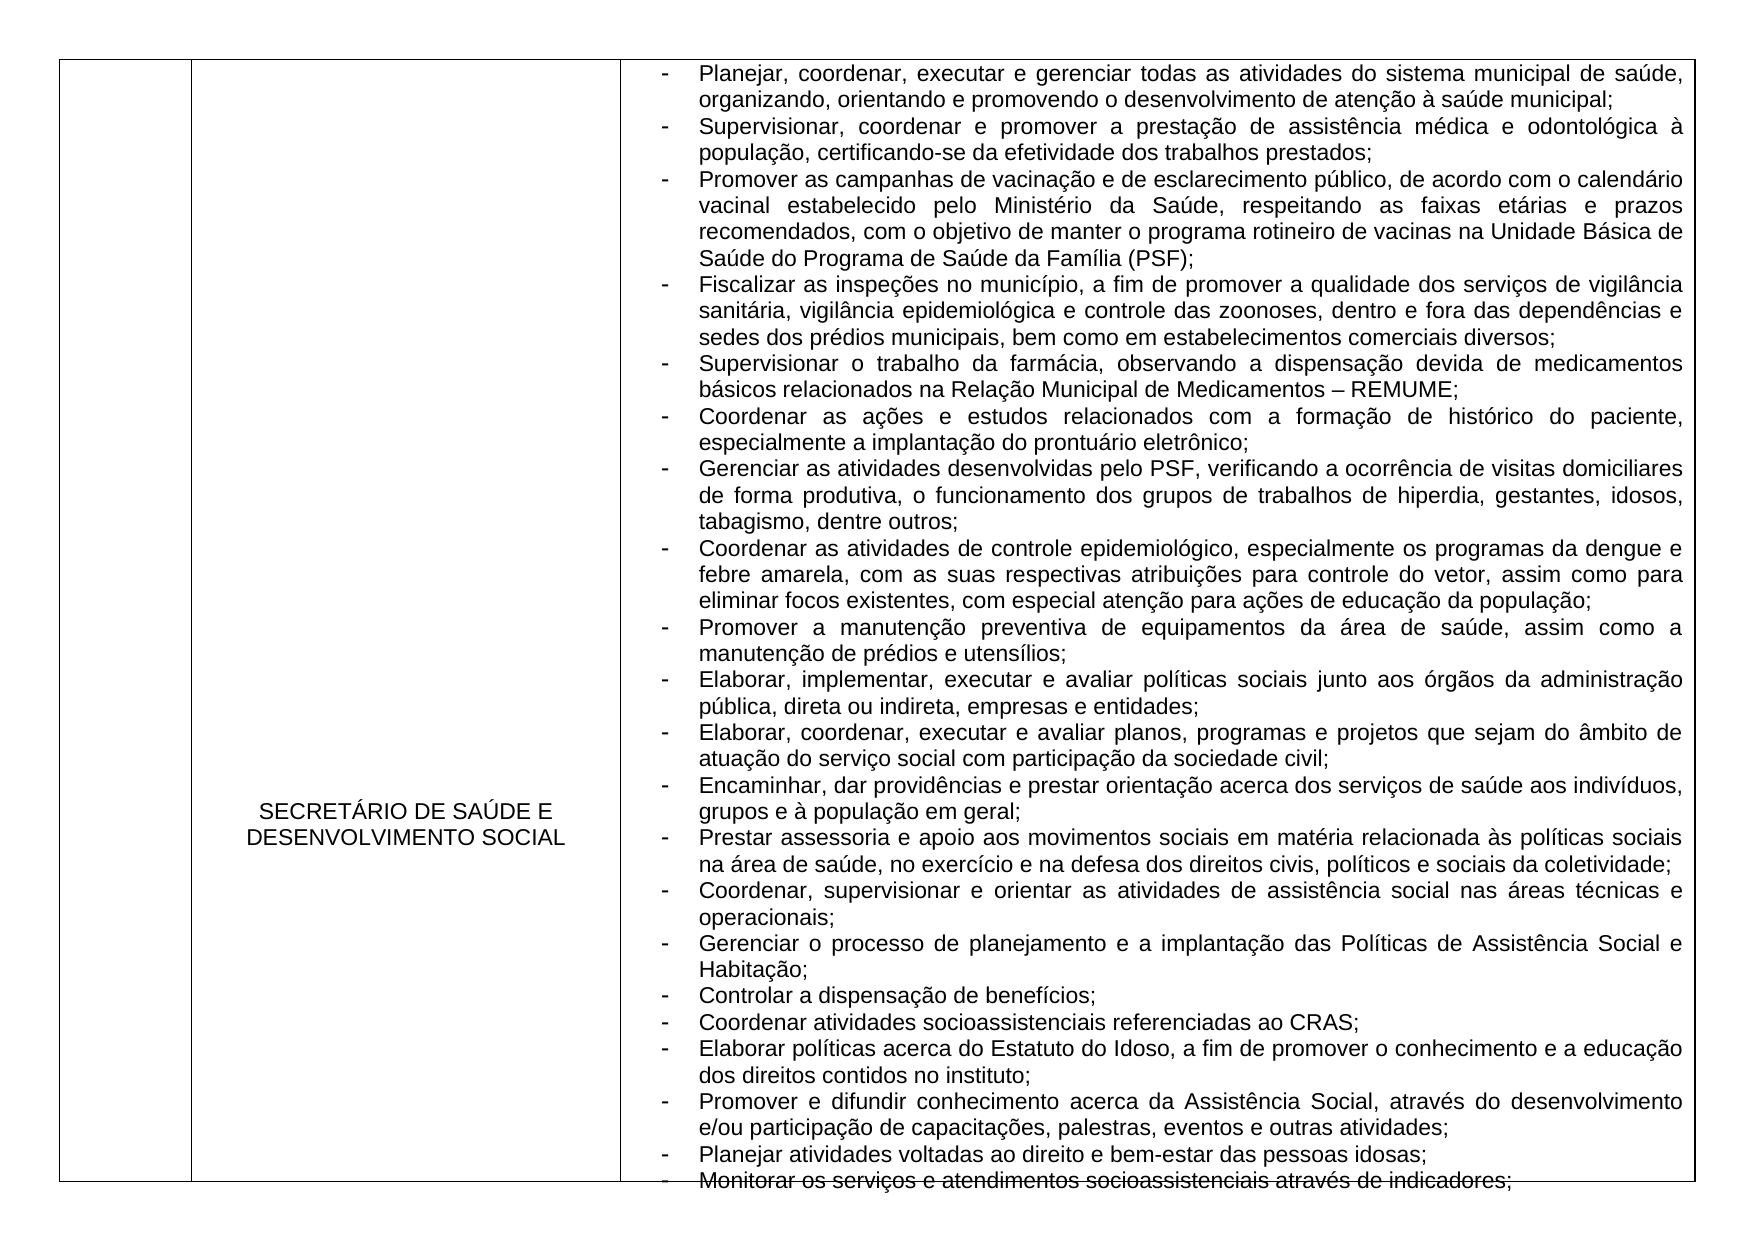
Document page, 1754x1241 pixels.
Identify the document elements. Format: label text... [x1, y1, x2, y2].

table_cell Planejar, coordenar, executar e gerenciar todas as atividades do sistema municipal de saúde, organizando, orientando e promovendo o desenvolvimento de atenção à saúde municipal; Supervisionar, coordenar e promover a prestação de assistência médica e odontológica à população, certificando-se da efetividade dos trabalhos prestados; Promover as campanhas de vacinação e de esclarecimento público, de acordo com o calendário vacinal estabelecido pelo Ministério da Saúde, respeitando as faixas etárias e prazos recomendados, com o objetivo de manter o programa rotineiro de vacinas na Unidade Básica de Saúde do Programa de Saúde da Família (PSF); Fiscalizar as inspeções no município, a fim de promover a qualidade dos serviços de vigilância sanitária, vigilância epidemiológica e controle das zoonoses, dentro e fora das dependências e sedes dos prédios municipais, bem como em estabelecimentos comerciais diversos; Supervisionar o trabalho da farmácia, observando a dispensação devida de medicamentos básicos relacionados na Relação Municipal de Medicamentos – REMUME; Coordenar as ações e estudos relacionados com a formação de histórico do paciente, especialmente a implantação do prontuário eletrônico; Gerenciar as atividades desenvolvidas pelo PSF, verificando a ocorrência de visitas domiciliares de forma produtiva, o funcionamento dos grupos de trabalhos de hiperdia, gestantes, idosos, tabagismo, dentre outros; Coordenar as atividades de controle epidemiológico, especialmente os programas da dengue e febre amarela, com as suas respectivas atribuições para controle do vetor, assim como para eliminar focos existentes, com especial atenção para ações de educação da população; Promover a manutenção preventiva de equipamentos da área de saúde, assim como a manutenção de prédios e utensílios; Elaborar, implementar, executar e avaliar políticas sociais junto aos órgãos da administração pública, direta ou indireta, empresas e entidades; Elaborar, coordenar, executar e avaliar planos, programas e projetos que sejam do âmbito de atuação do serviço social com participação da sociedade civil; Encaminhar, dar providências e prestar orientação acerca dos serviços de saúde aos indivíduos, grupos e à população em geral; Prestar assessoria e apoio aos movimentos sociais em matéria relacionada às políticas sociais na área de saúde, no exercício e na defesa dos direitos civis, políticos e sociais da coletividade; Coordenar, supervisionar e orientar as atividades de assistência social nas áreas técnicas e operacionais; Gerenciar o processo de planejamento e a implantação das Políticas de Assistência Social e Habitação; Controlar a dispensação de benefícios; Coordenar atividades socioassistenciais referenciadas ao CRAS; Elaborar políticas acerca do Estatuto do Idoso, a fim de promover o conhecimento e a educação dos direitos contidos no instituto; Promover e difundir conhecimento acerca da Assistência Social, através do desenvolvimento e/ou participação de capacitações, palestras, eventos e outras atividades; Planejar atividades voltadas ao direito e bem-estar das pessoas idosas; Monitorar os serviços e atendimentos socioassistenciais através de indicadores; Ser responsável pelo registro de informações referentes aos atendimentos realizados pelas unidades da rede socioassistenciais; Coordenar, acompanhar e dar suporte na operacionalização dos sistemas de informação da rede Socioassistencial de Proteção Especial e Básica de média e alta complexidade, com base nas normativas existentes, bem como avaliar a qualidade dos serviços ofertados; Coordenar o preenchimento do Censo SUAS anualmente; Gerir as informações prestadas no CADSUAS, de acordo com as normas estabelecidas, coordenando a gestão do cadastro de unidades e recursos humanos da rede socioassistencial pública e privada; Coordenar, de forma articulada com os serviços socioassistenciais, as atividades de inspeção da rede socioassistencial pública e privada; Fiscalizar e preservar a gestão de dados pessoais, com o objetivo de prevenir a ocorrência de incidentes de segurança passíveis de causar danos aos titulares em virtude do tratamento de dados pessoais, em observância à Lei Geral de Proteção de Dados vigente; Desempenhar outras atividades típicas inerentes ao cargo. [621, 60, 1694, 1181]
table_cell SECRETÁRIO DE SAÚDE E DESENVOLVIMENTO SOCIAL [192, 60, 620, 1181]
